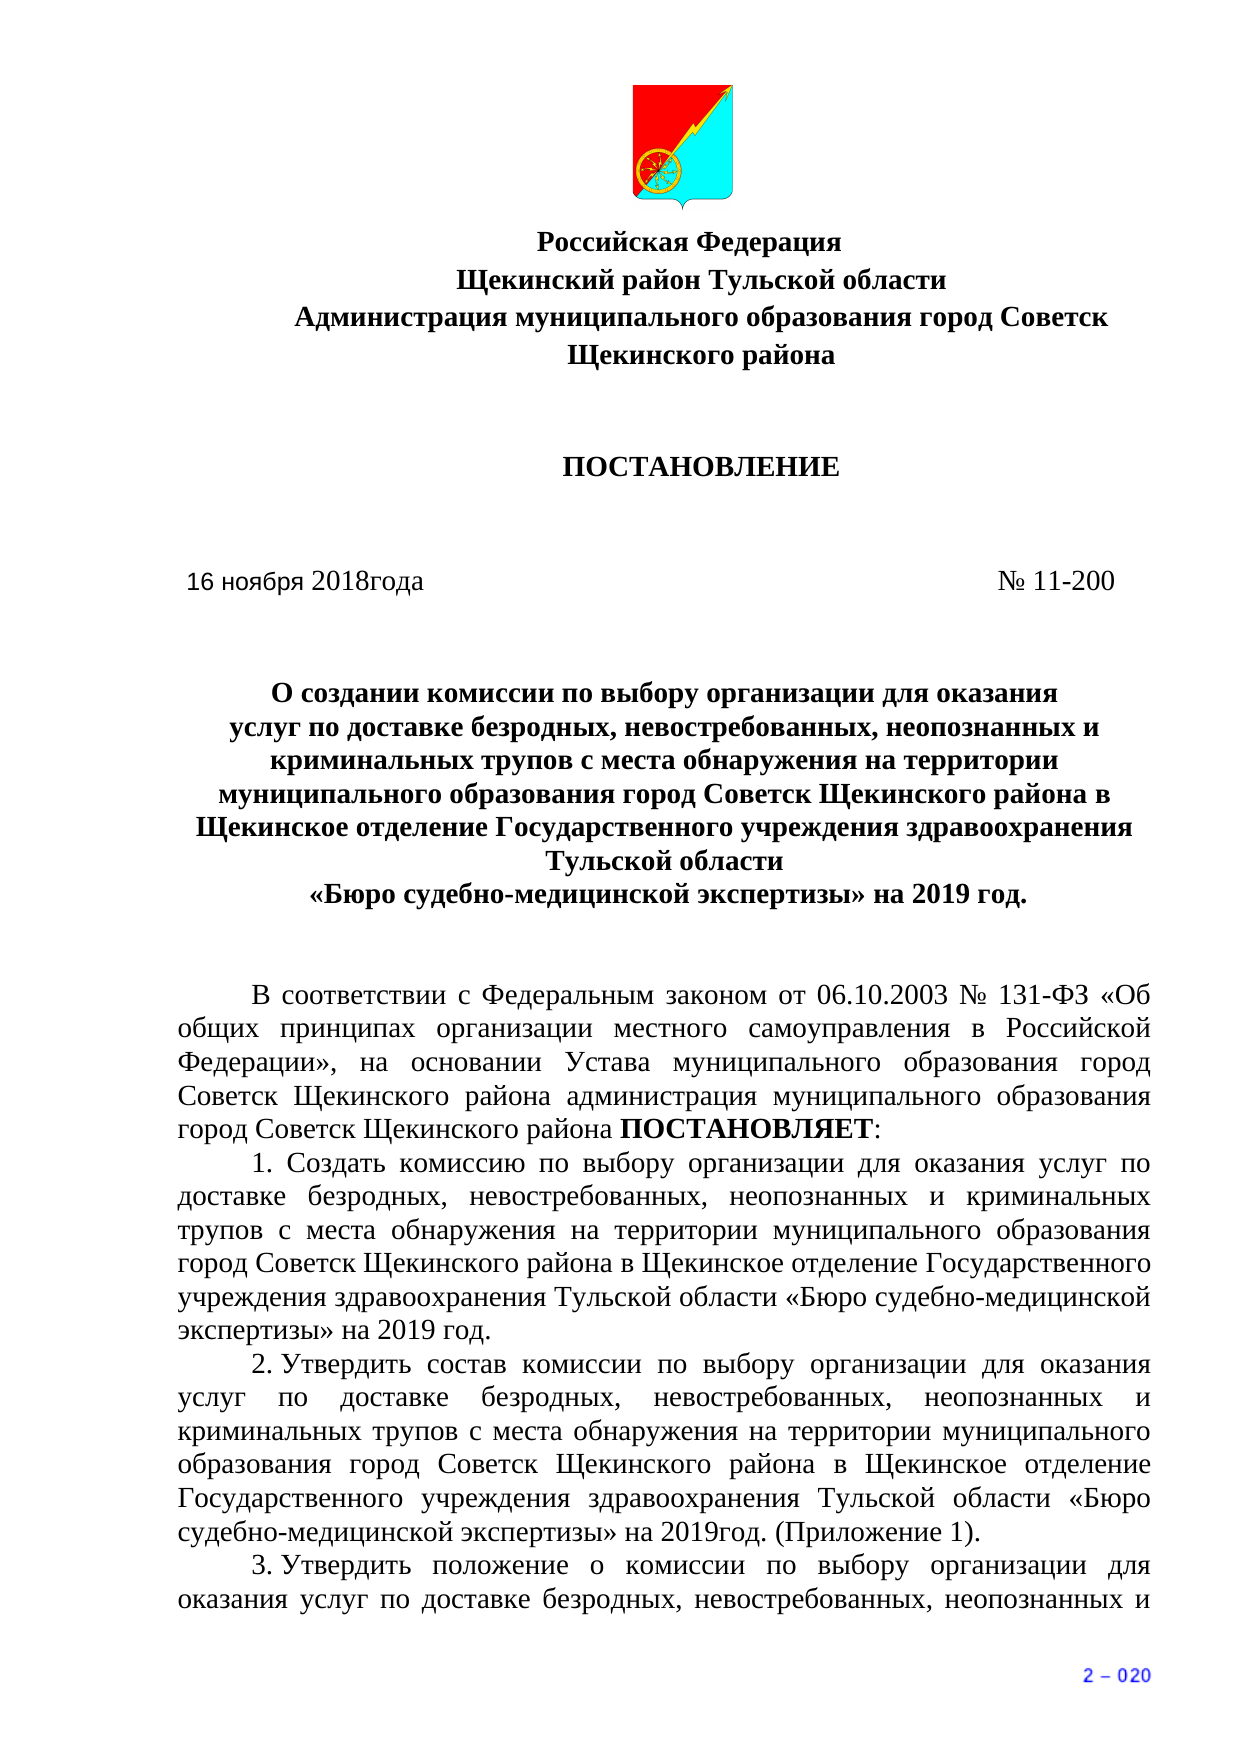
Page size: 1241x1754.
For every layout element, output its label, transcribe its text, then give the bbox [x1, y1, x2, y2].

text ПОСТАНОВЛЕНИЕ [177, 447, 1152, 484]
text Щекинский район Тульской области [177, 259, 1152, 297]
text В соответствии с Федеральным законом от 06.10.2003 № 131-ФЗ «Об общих принципах организации местного самоуправления в Российской Федерации», на основании Устава муниципального образования город Советск Щекинского района администрация муниципального образования город Советск Щекинского района ПОСТАНОВЛЯЕТ: [177, 977, 1152, 1145]
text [177, 1547, 1152, 1614]
text «Бюро судебно-медицинской экспертизы» на 2019 год. [177, 876, 1152, 910]
text 2. Утвердить состав комиссии по выбору организации для оказания услуг по доставке безродных, невостребованных, неопознанных и криминальных трупов с места обнаружения на территории муниципального образования город Советск Щекинского района в Щекинское отделение Государственного учреждения здравоохранения Тульской области «Бюро судебно-медицинской экспертизы» на 2019год. (Приложение 1). [177, 1346, 1152, 1547]
text 1. Создать комиссию по выбору организации для оказания услуг по доставке безродных, невостребованных, неопознанных и криминальных трупов с места обнаружения на территории муниципального образования город Советск Щекинского района в Щекинское отделение Государственного учреждения здравоохранения Тульской области «Бюро судебно-медицинской экспертизы» на 2019 год. [177, 1145, 1152, 1346]
text Администрация муниципального образования город Советск [177, 297, 1152, 334]
text услуг по доставке безродных, невостребованных, неопознанных и криминальных трупов с места обнаружения на территории муниципального образования город Советск Щекинского района в Щекинское отделение Государственного учреждения здравоохранения Тульской области [177, 709, 1152, 876]
text Щекинского района [177, 334, 1152, 372]
text О создании комиссии по выбору организации для оказания [177, 675, 1152, 709]
picture [632, 85, 733, 210]
text Российская Федерация [177, 222, 1152, 259]
